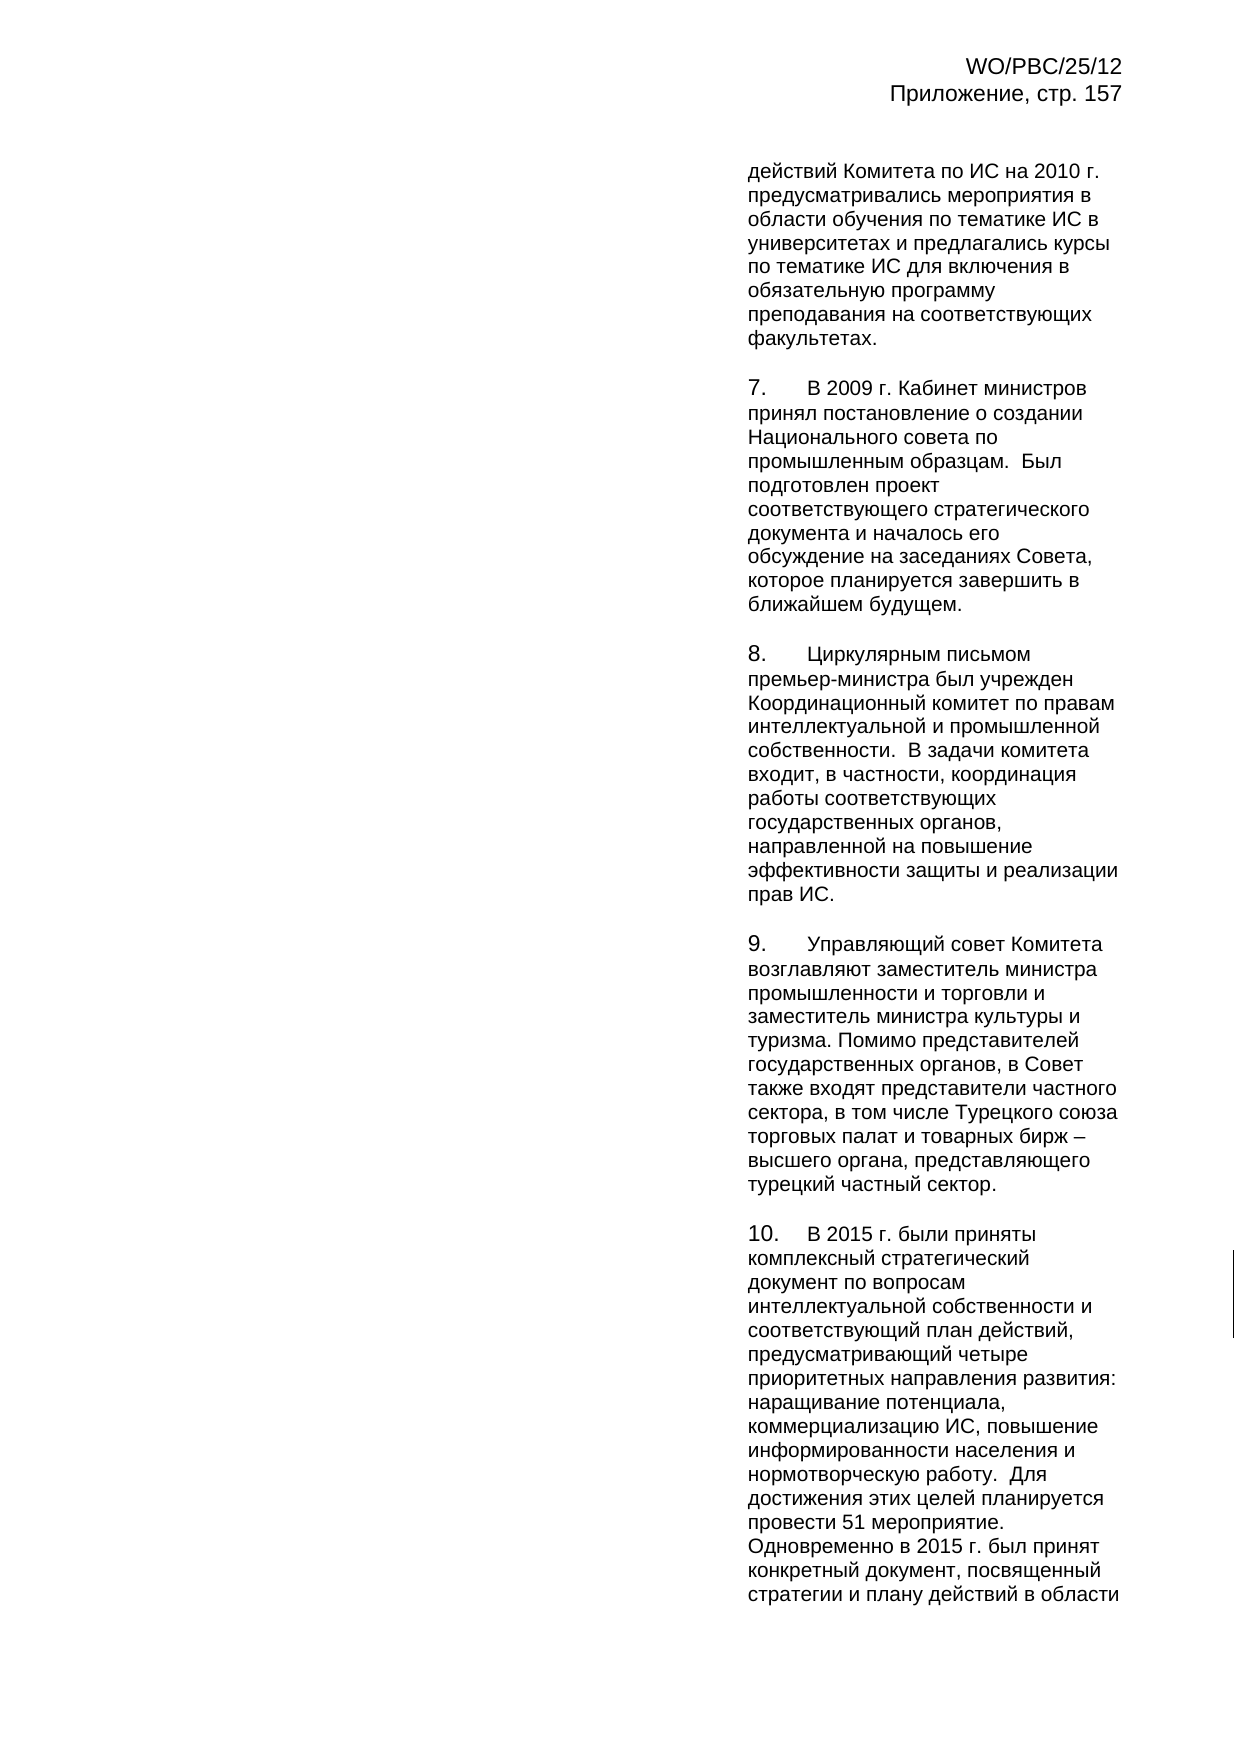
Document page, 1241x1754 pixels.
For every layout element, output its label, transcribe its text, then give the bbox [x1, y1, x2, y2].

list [748, 158, 1122, 350]
list Управляющий совет Комитета возглавляют заместитель министра промышленности и торговли и заместитель министра культуры и туризма. Помимо представителей государственных органов, в Совет также входят представители частного сектора, в том числе Турецкого союза торговых палат и товарных бирж – высшего органа, представляющего турецкий частный сектор. [748, 930, 1122, 1196]
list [748, 1220, 1122, 1606]
list Циркулярным письмом премьер-министра был учрежден Координационный комитет по правам интеллектуальной и промышленной собственности. В задачи комитета входит, в частности, координация работы соответствующих государственных органов, направленной на повышение эффективности защиты и реализации прав ИС. [748, 640, 1122, 906]
list В 2009 г. Кабинет министров принял постановление о создании Национального совета по промышленным образцам. Был подготовлен проект соответствующего стратегического документа и началось его обсуждение на заседаниях Совета, которое планируется завершить в ближайшем будущем. [748, 374, 1122, 616]
